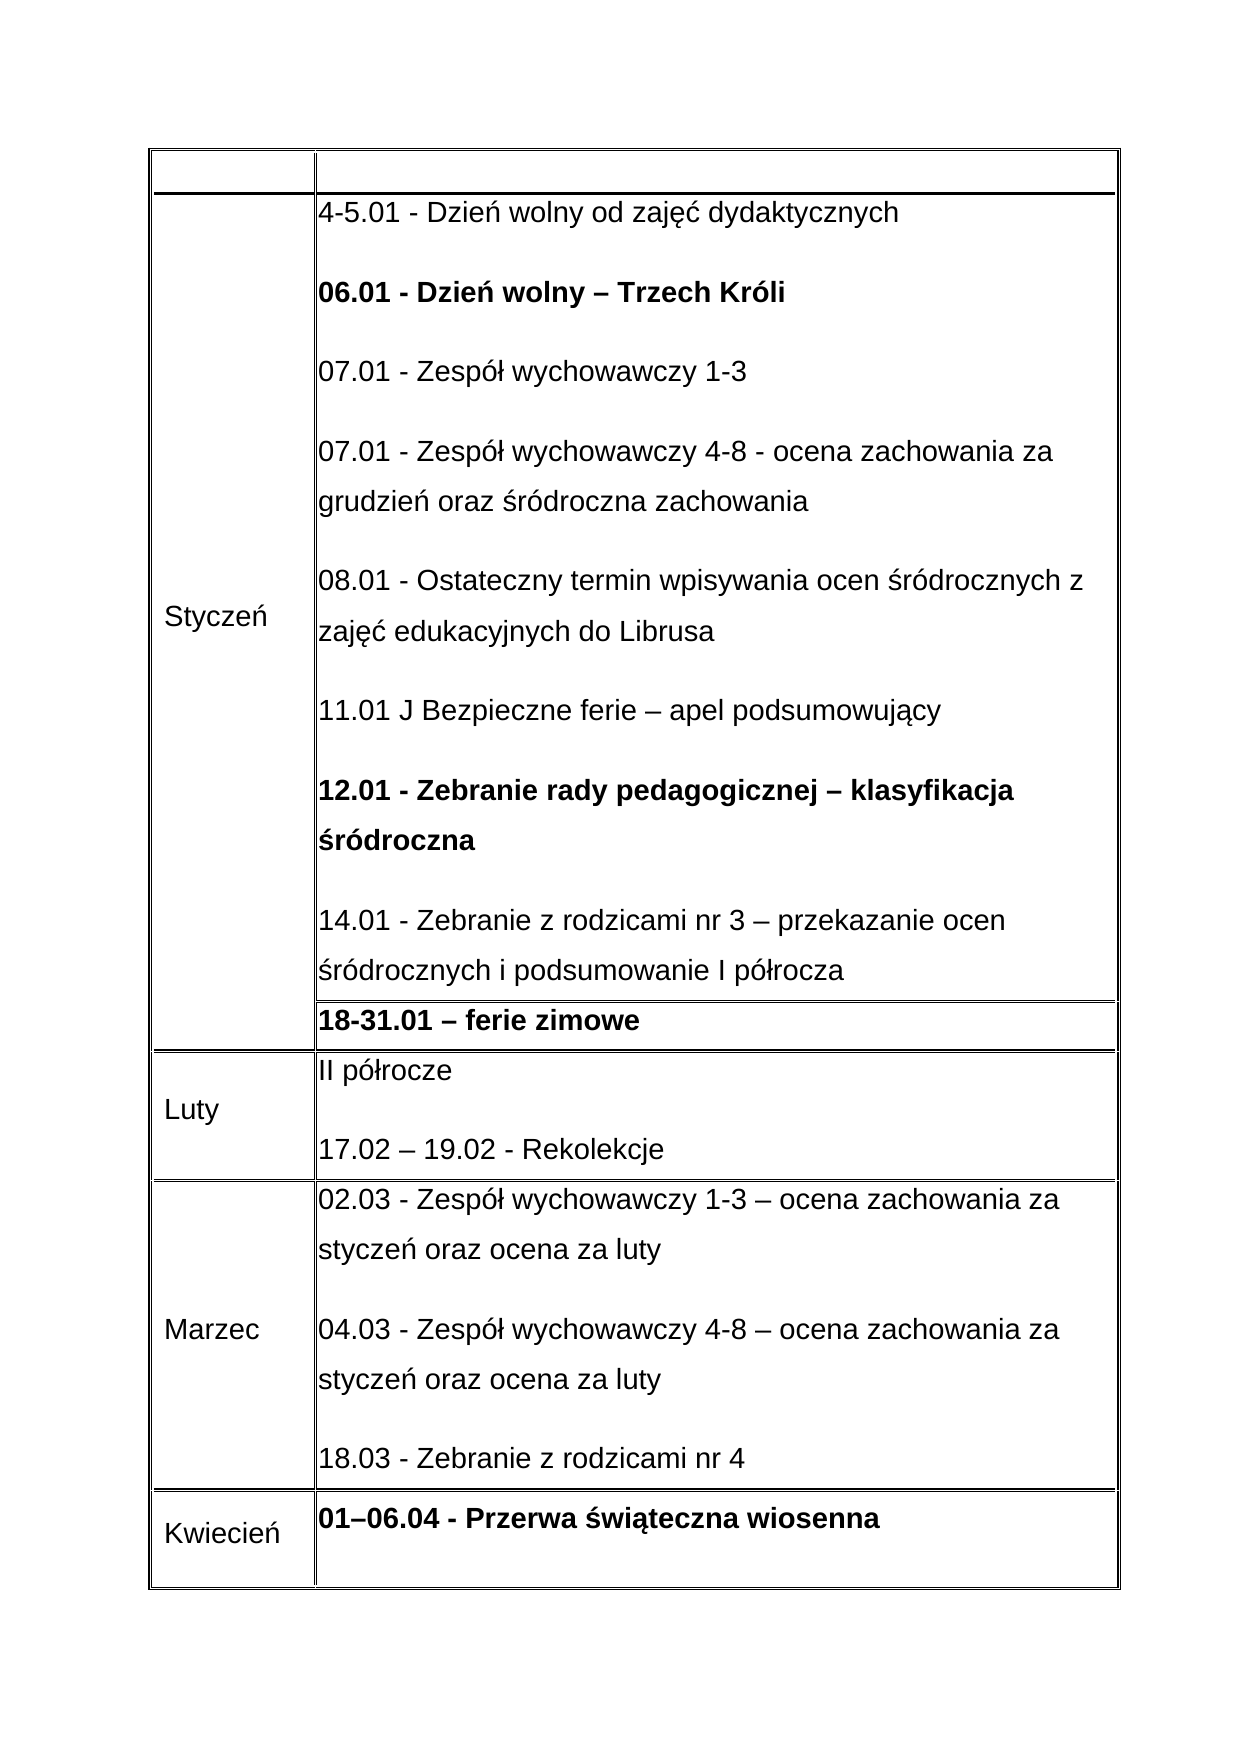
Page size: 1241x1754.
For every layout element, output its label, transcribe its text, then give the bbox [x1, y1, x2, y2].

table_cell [316, 1488, 1118, 1587]
table_cell 02.03 - Zespół wychowawczy 1-3 – ocena zachowania za styczeń oraz ocena za luty 04.03 - Zespół wychowawczy 4-8 – ocena zachowania za styczeń oraz ocena za luty 18.03 - Zebranie z rodzicami nr 4 [316, 1179, 1119, 1488]
table_cell Luty [152, 1049, 314, 1179]
table_cell II półrocze 17.02 – 19.02 - Rekolekcje [317, 1049, 1118, 1179]
table_cell 4-5.01 - Dzień wolny od zajęć dydaktycznych 06.01 - Dzień wolny – Trzech Króli 07.01 - Zespół wychowawczy 1-3 07.01 - Zespół wychowawczy 4-8 - ocena zachowania za grudzień oraz śródroczna zachowania 08.01 - Ostateczny termin wpisywania ocen śródrocznych z zajęć edukacyjnych do Librusa 11.01 J Bezpieczne ferie – apel podsumowujący 12.01 - Zebranie rady pedagogicznej – klasyfikacja śródroczna 14.01 - Zebranie z rodzicami nr 3 – przekazanie ocen śródrocznych i podsumowanie I półrocza [317, 192, 1117, 999]
table_cell 18-31.01 – ferie zimowe [317, 1000, 1118, 1049]
table_cell Marzec [150, 1179, 316, 1488]
table_cell Styczeń [152, 192, 314, 1049]
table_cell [316, 151, 1117, 192]
table_cell Kwiecień [152, 1488, 316, 1587]
